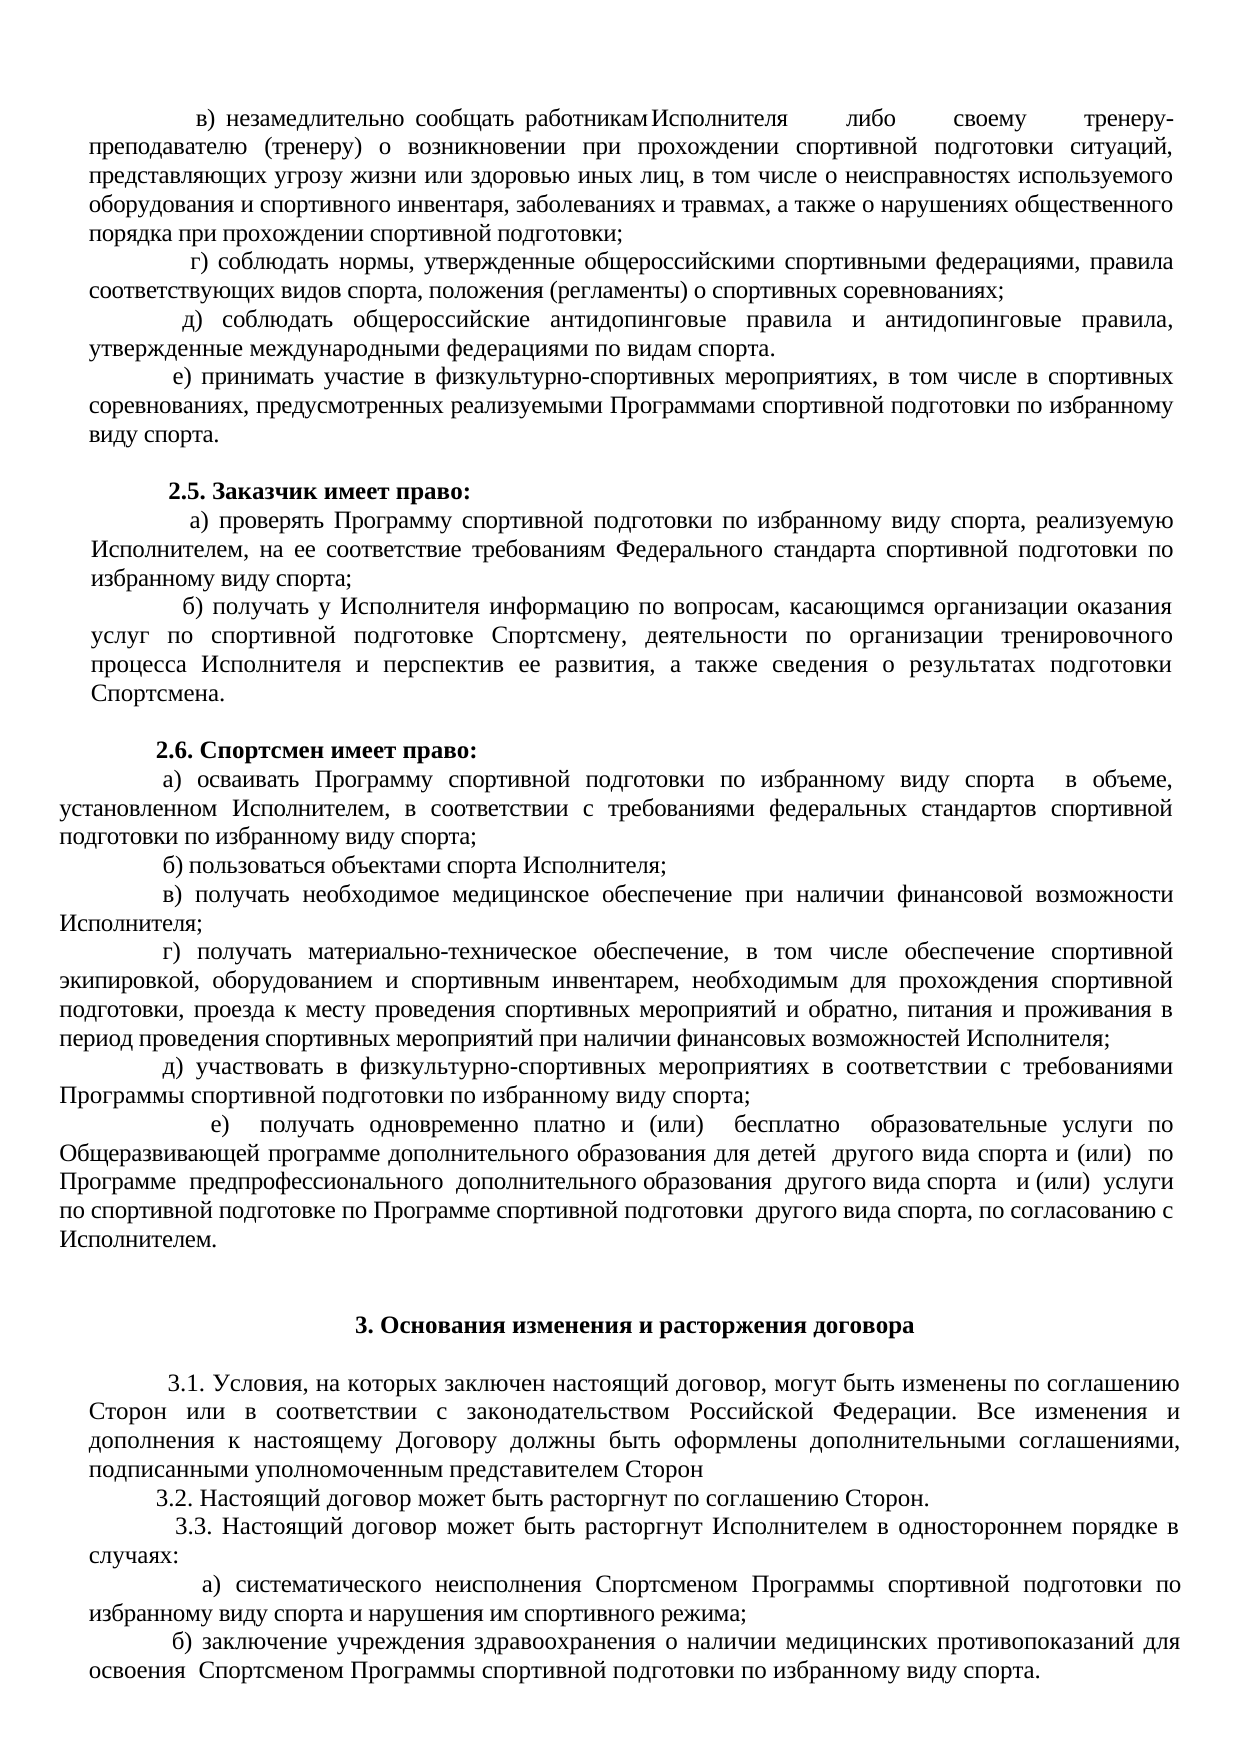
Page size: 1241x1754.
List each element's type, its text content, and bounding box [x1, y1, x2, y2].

text д) соблюдать общероссийские антидопинговые правила и антидопинговые правила, утвержденные международными федерациями по видам спорта. [88, 304, 1174, 361]
text 3.2. Настоящий договор может быть расторгнут по соглашению Сторон. [118, 1483, 1181, 1511]
text г) получать материально-техническое обеспечение, в том числе обеспечение спортивной экипировкой, оборудованием и спортивным инвентарем, необходимым для прохождения спортивной подготовки, проезда к месту проведения спортивных мероприятий и обратно, питания и проживания в период проведения спортивных мероприятий при наличии финансовых возможностей Исполнителя; [59, 936, 1174, 1051]
text 3. Основания изменения и расторжения договора [88, 1310, 1181, 1339]
text б) пользоваться объектами спорта Исполнителя; [59, 850, 1174, 879]
text а) систематического неисполнения Спортсменом Программы спортивной подготовки по избранному виду спорта и нарушения им спортивного режима; [88, 1569, 1181, 1626]
text в) незамедлительно сообщать работникам Исполнителя либо своему тренеру-преподавателю (тренеру) о возникновении при прохождении спортивной подготовки ситуаций, представляющих угрозу жизни или здоровью иных лиц, в том числе о неисправностях используемого оборудования и спортивного инвентаря, заболеваниях и травмах, а также о нарушениях общественного порядка при прохождении спортивной подготовки; [88, 103, 1174, 246]
text е) принимать участие в физкультурно-спортивных мероприятиях, в том числе в спортивных соревнованиях, предусмотренных реализуемыми Программами спортивной подготовки по избранному виду спорта. [88, 361, 1174, 448]
text е) получать одновременно платно и (или) бесплатно образовательные услуги по Общеразвивающей программе дополнительного образования для детей другого вида спорта и (или) по Программе предпрофессионального дополнительного образования другого вида спорта и (или) услуги по спортивной подготовке по Программе спортивной подготовки другого вида спорта, по согласованию с Исполнителем. [59, 1109, 1174, 1253]
text 3.1. Условия, на которых заключен настоящий договор, могут быть изменены по соглашению Сторон или в соответствии с законодательством Российской Федерации. Все изменения и дополнения к настоящему Договору должны быть оформлены дополнительными соглашениями, подписанными уполномоченным представителем Сторон [88, 1368, 1181, 1483]
text 2.6. Спортсмен имеет право: [91, 735, 1174, 764]
text б) получать у Исполнителя информацию по вопросам, касающимся организации оказания услуг по спортивной подготовке Спортсмену, деятельности по организации тренировочного процесса Исполнителя и перспектив ее развития, а также сведения о результатах подготовки Спортсмена. [91, 591, 1174, 706]
text в) получать необходимое медицинское обеспечение при наличии финансовой возможности Исполнителя; [59, 879, 1174, 936]
text а) осваивать Программу спортивной подготовки по избранному виду спорта в объеме, установленном Исполнителем, в соответствии с требованиями федеральных стандартов спортивной подготовки по избранному виду спорта; [59, 764, 1174, 850]
text г) соблюдать нормы, утвержденные общероссийскими спортивными федерациями, правила соответствующих видов спорта, положения (регламенты) о спортивных соревнованиях; [88, 246, 1174, 304]
text д) участвовать в физкультурно-спортивных мероприятиях в соответствии с требованиями Программы спортивной подготовки по избранному виду спорта; [59, 1051, 1174, 1109]
text б) заключение учреждения здравоохранения о наличии медицинских противопоказаний для освоения Спортсменом Программы спортивной подготовки по избранному виду спорта. [88, 1626, 1181, 1684]
text а) проверять Программу спортивной подготовки по избранному виду спорта, реализуемую Исполнителем, на ее соответствие требованиям Федерального стандарта спортивной подготовки по избранному виду спорта; [91, 505, 1174, 591]
text 3.3. Настоящий договор может быть расторгнут Исполнителем в одностороннем порядке в случаях: [88, 1511, 1181, 1569]
text 2.5. Заказчик имеет право: [118, 476, 1181, 505]
